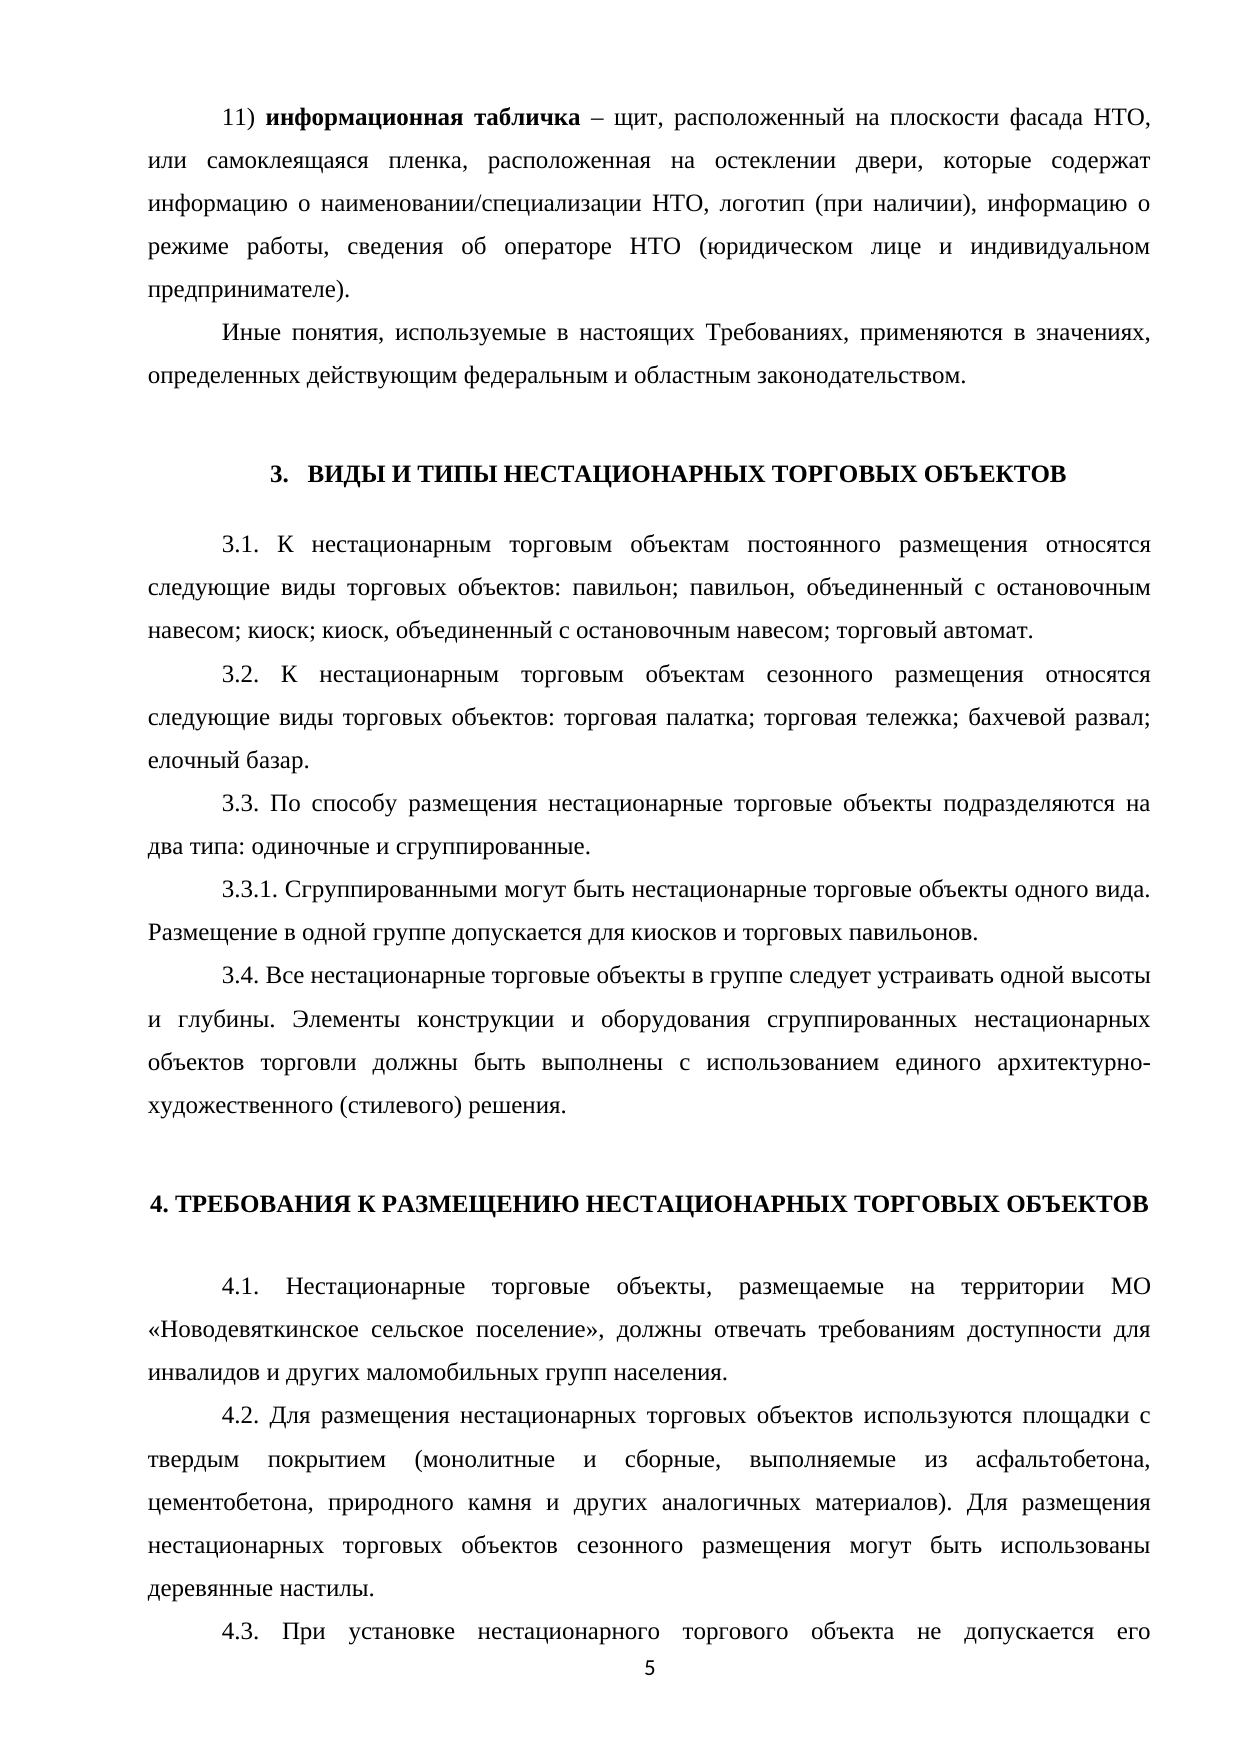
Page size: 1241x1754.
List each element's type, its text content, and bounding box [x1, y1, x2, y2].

text 3.2. К нестационарным торговым объектам сезонного размещения относятся следующие виды торговых объектов: торговая палатка; торговая тележка; бахчевой развал; елочный базар. [148, 659, 1152, 774]
text 3.4. Все нестационарные торговые объекты в группе следует устраивать одной высоты и глубины. Элементы конструкции и оборудования сгруппированных нестационарных объектов торговли должны быть выполнены с использованием единого архитектурно-художественного (стилевого) решения. [148, 961, 1152, 1119]
text 4.2. Для размещения нестационарных торговых объектов используются площадки с твердым покрытием (монолитные и сборные, выполняемые из асфальтобетона, цементобетона, природного камня и других аналогичных материалов). Для размещения нестационарных торговых объектов сезонного размещения могут быть использованы деревянные настилы. [148, 1401, 1152, 1602]
text Иные понятия, используемые в настоящих Требованиях, применяются в значениях, определенных действующим федеральным и областным законодательством. [148, 317, 1152, 389]
text 3.3.1. Сгруппированными могут быть нестационарные торговые объекты одного вида. Размещение в одной группе допускается для киосков и торговых павильонов. [148, 874, 1152, 946]
text 3.3. По способу размещения нестационарные торговые объекты подразделяются на два типа: одиночные и сгруппированные. [148, 788, 1152, 860]
text 11) информационная табличка – щит, расположенный на плоскости фасада НТО, или самоклеящаяся пленка, расположенная на остеклении двери, которые содержат информацию о наименовании/специализации НТО, логотип (при наличии), информацию о режиме работы, сведения об операторе НТО (юридическом лице и индивидуальном предпринимателе). [148, 102, 1152, 303]
text 4. ТРЕБОВАНИЯ К РАЗМЕЩЕНИЮ НЕСТАЦИОНАРНЫХ ТОРГОВЫХ ОБЪЕКТОВ [148, 1189, 1152, 1217]
text 3.1. К нестационарным торговым объектам постоянного размещения относятся следующие виды торговых объектов: павильон; павильон, объединенный с остановочным навесом; киоск; киоск, объединенный с остановочным навесом; торговый автомат. [148, 529, 1152, 644]
list ВИДЫ И ТИПЫ НЕСТАЦИОНАРНЫХ ТОРГОВЫХ ОБЪЕКТОВ [185, 459, 1152, 488]
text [148, 1616, 1152, 1645]
text 4.1. Нестационарные торговые объекты, размещаемые на территории МО «Новодевяткинское сельское поселение», должны отвечать требованиям доступности для инвалидов и других маломобильных групп населения. [148, 1271, 1152, 1386]
